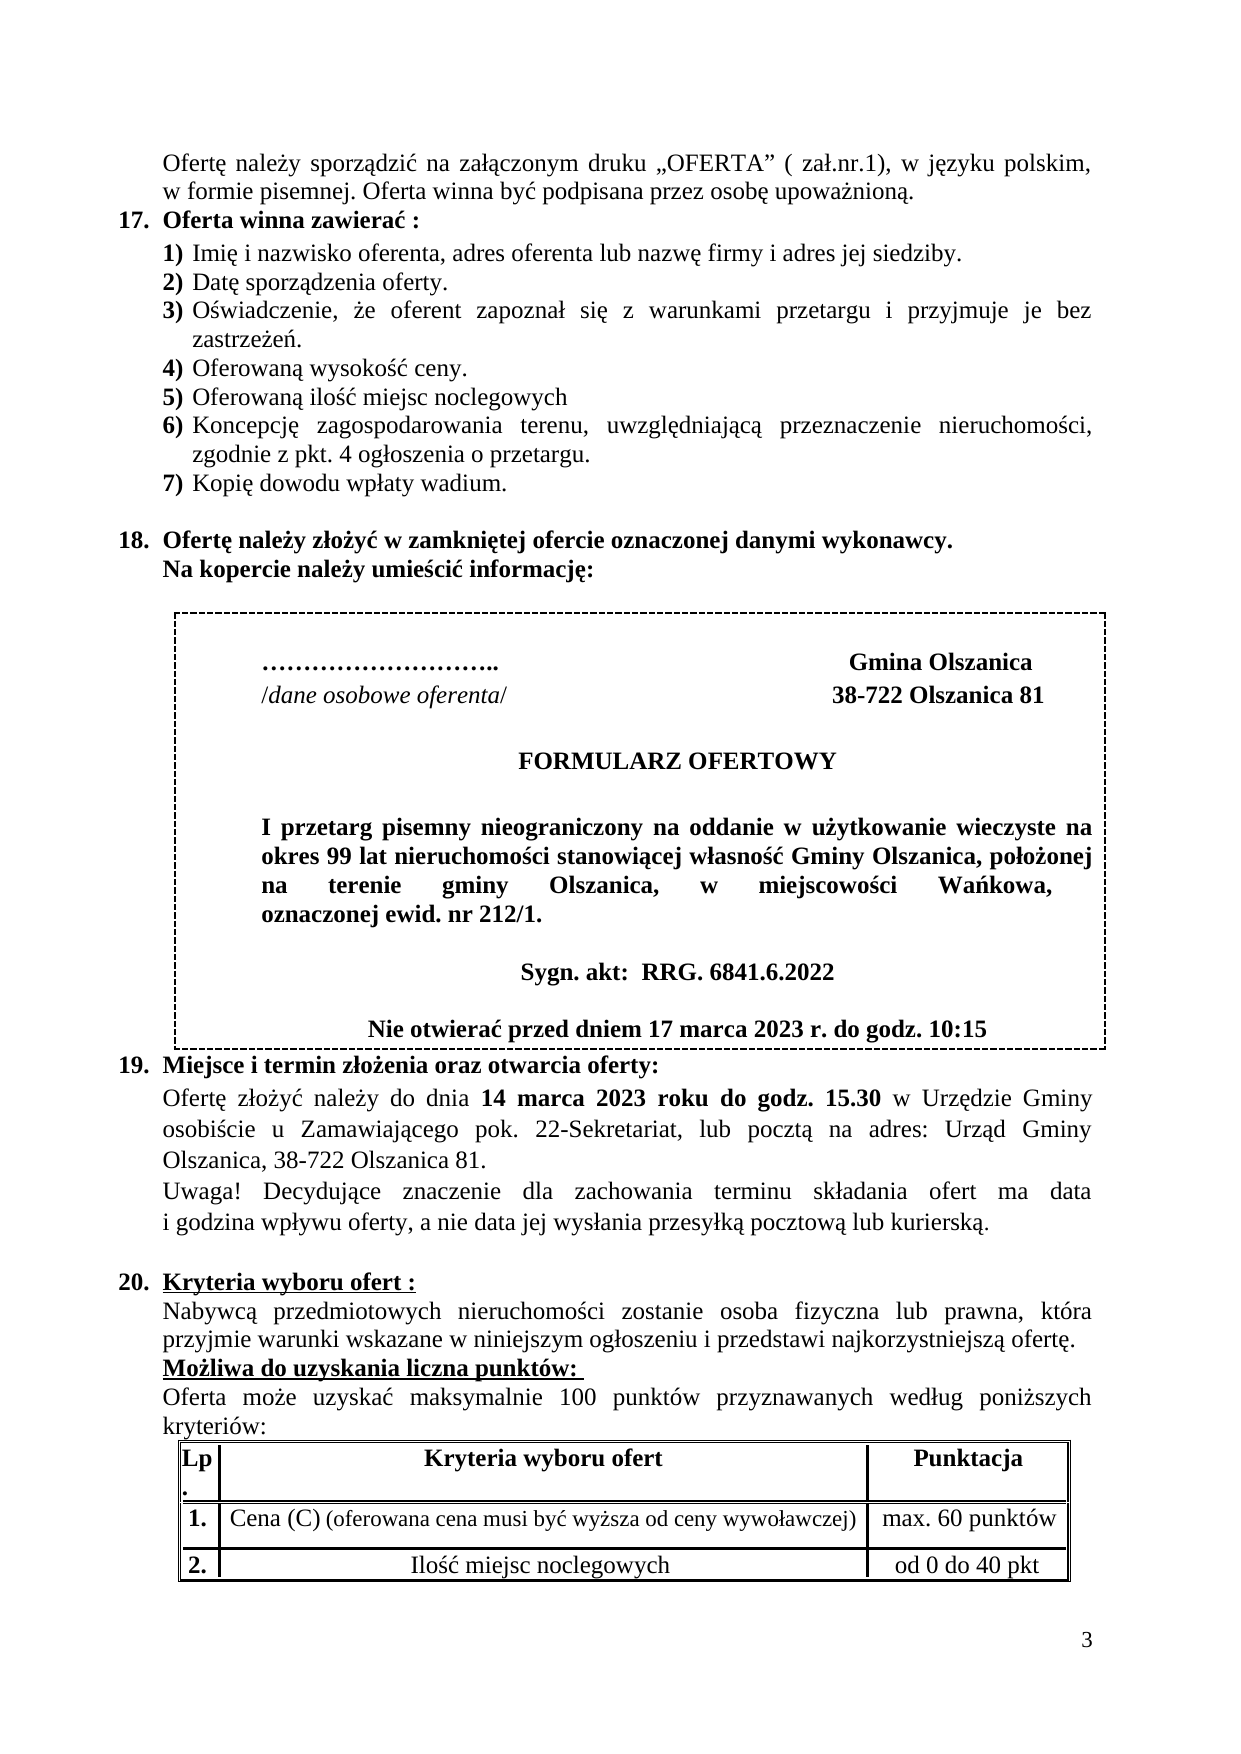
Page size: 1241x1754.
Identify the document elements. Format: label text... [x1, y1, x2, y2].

list Ofertę należy sporządzić na załączonym druku „OFERTA” ( zał.nr.1), w języku polskim, w formie pisemnej. Oferta winna być podpisana przez osobę upoważnioną. [162, 148, 1093, 205]
list Ofertę należy złożyć w zamkniętej ofercie oznaczonej danymi wykonawcy. Na kopercie należy umieścić informację: [118, 526, 1093, 583]
table_cell Cena (C) (oferowana cena musi być wyższa od ceny wywoławczej) [221, 1504, 866, 1547]
list Koncepcję zagospodarowania terenu, uwzględniającą przeznaczenie nieruchomości, zgodnie z pkt. 4 ogłoszenia o przetargu. [162, 411, 1093, 468]
list Oferowaną ilość miejsc noclegowych [162, 382, 1093, 411]
table_cell 2. [181, 1547, 219, 1579]
list Nabywcą przedmiotowych nieruchomości zostanie osoba fizyczna lub prawna, która przyjmie warunki wskazane w niniejszym ogłoszeniu i przedstawi najkorzystniejszą ofertę. [162, 1296, 1093, 1353]
text Uwaga! Decydujące znaczenie dla zachowania terminu składania ofert ma data i godzina wpływu oferty, a nie data jej wysłania przesyłką pocztową lub kurierską. [162, 1176, 1093, 1236]
list Kopię dowodu wpłaty wadium. [162, 468, 1093, 497]
list Oferta winna zawierać : [118, 205, 1093, 234]
table_header ……………………….. Gmina Olszanica /dane osobowe oferenta/ 38-722 Olszanica 81 FORMULARZ OFERTOWY I przetarg pisemny nieograniczony na oddanie w użytkowanie wieczyste na okres 99 lat nieruchomości stanowiącej własność Gminy Olszanica, położonej na terenie gminy Olszanica, w miejscowości Wańkowa, oznaczonej ewid. nr 212/1. Sygn. akt: RRG. 6841.6.2022 Nie otwierać przed dniem 17 marca 2023 r. do godz. 10:15 [175, 612, 1105, 1048]
table_cell od 0 do 40 pkt [867, 1547, 1067, 1579]
list Imię i nazwisko oferenta, adres oferenta lub nazwę firmy i adres jej siedziby. [162, 238, 1093, 267]
list Możliwa do uzyskania liczna punktów: [162, 1353, 1093, 1382]
table_cell 1. [181, 1500, 218, 1547]
table_header Punktacja [867, 1443, 1067, 1500]
table_header Lp. [181, 1443, 219, 1500]
table_cell Ilość miejsc noclegowych [219, 1550, 867, 1579]
list Datę sporządzenia oferty. [162, 267, 1093, 296]
list Oświadczenie, że oferent zapoznał się z warunkami przetargu i przyjmuje je bez zastrzeżeń. [162, 296, 1093, 353]
list Kryteria wyboru ofert : [118, 1267, 1093, 1296]
list Oferta może uzyskać maksymalnie 100 punktów przyznawanych według poniższych kryteriów: [162, 1382, 1093, 1439]
table_cell max. 60 punktów [869, 1500, 1068, 1547]
list Miejsce i termin złożenia oraz otwarcia oferty: [118, 1050, 1093, 1078]
table_header Kryteria wyboru ofert [219, 1443, 867, 1500]
text Ofertę złożyć należy do dnia 14 marca 2023 roku do godz. 15.30 w Urzędzie Gminy osobiście u Zamawiającego pok. 22-Sekretariat, lub pocztą na adres: Urząd Gminy Olszanica, 38-722 Olszanica 81. [162, 1083, 1093, 1173]
list Oferowaną wysokość ceny. [162, 353, 1093, 382]
